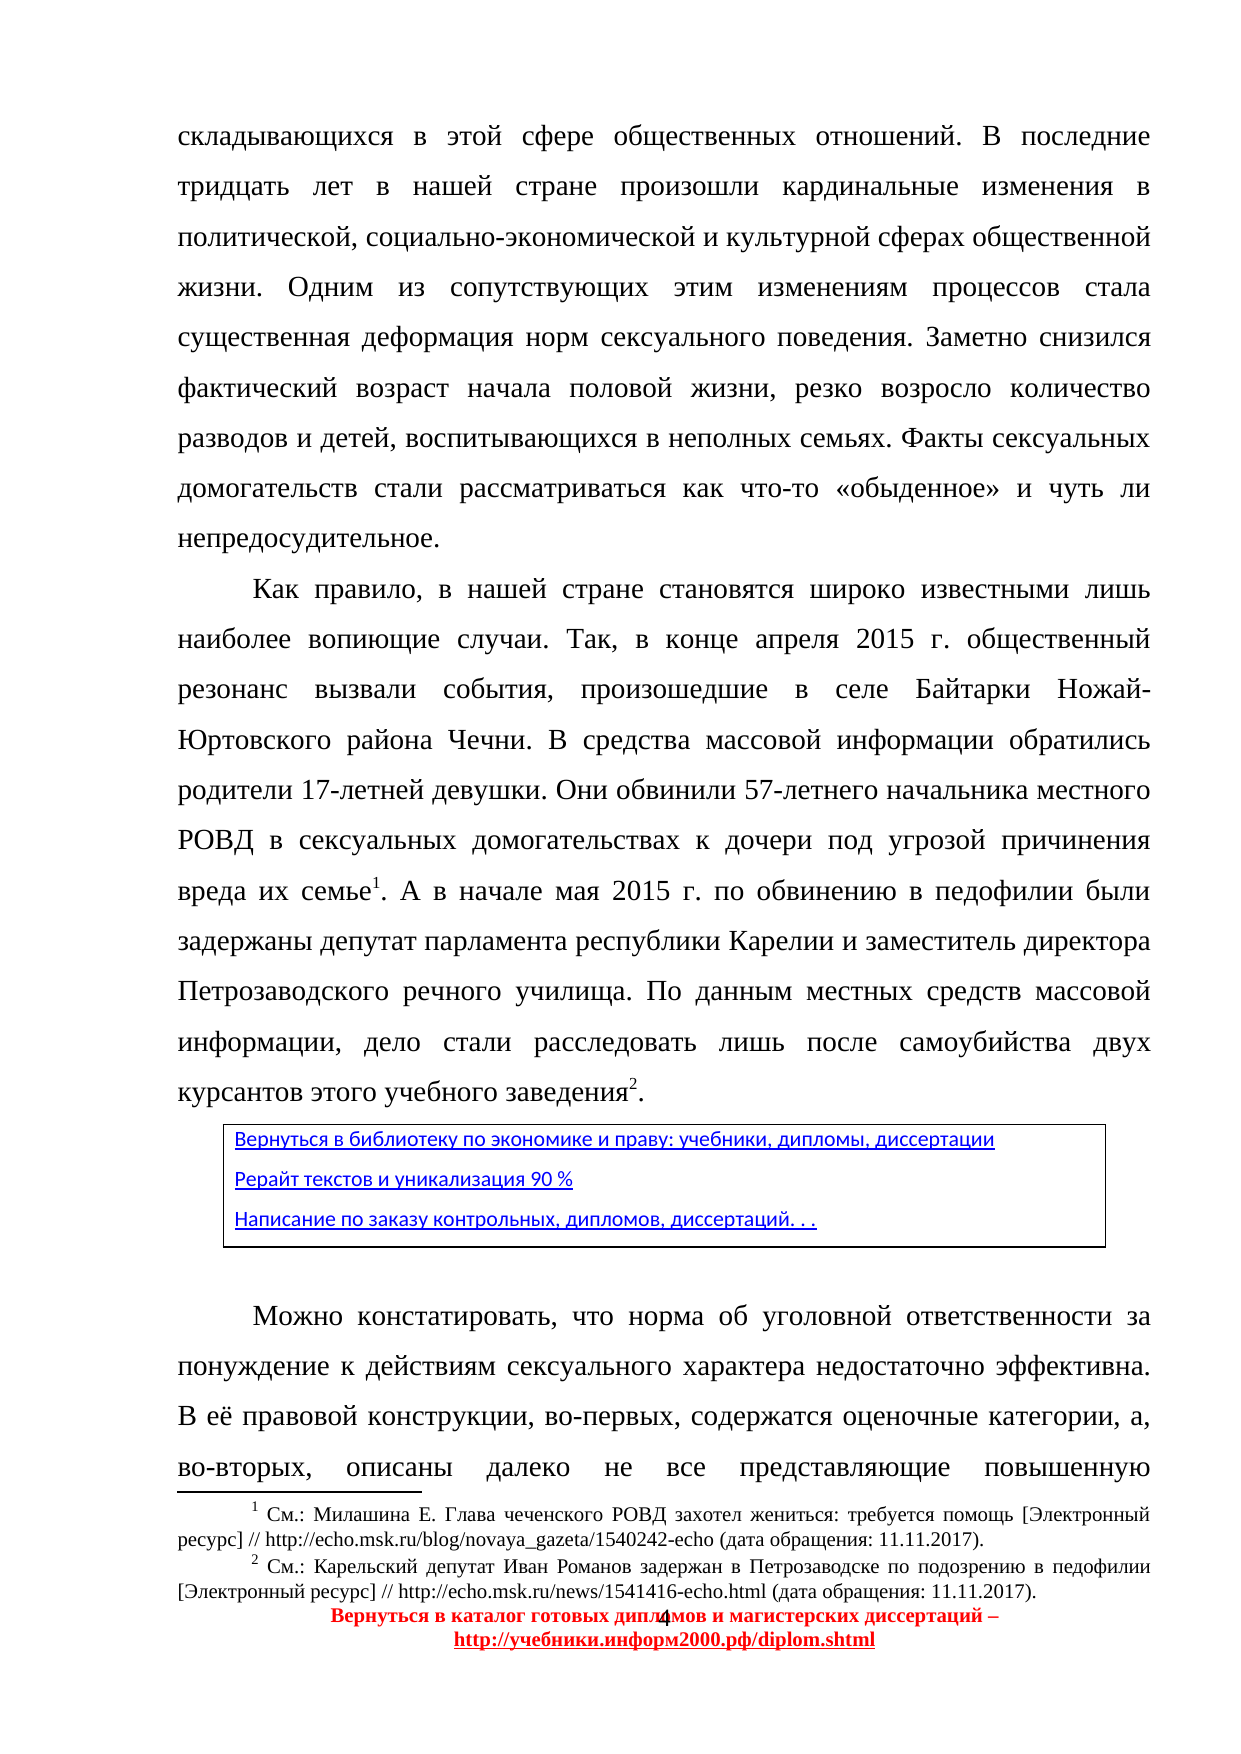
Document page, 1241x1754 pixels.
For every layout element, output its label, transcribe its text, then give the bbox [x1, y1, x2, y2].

table_header Вернуться в библиотеку по экономике и праву: учебники, дипломы, диссертации Рерайт текстов и уникализация 90 % Написание по заказу контрольных, дипломов, диссертаций. . . [224, 1125, 1105, 1246]
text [177, 1298, 1152, 1482]
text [177, 118, 1152, 554]
text Как правило, в нашей стране становятся широко известными лишь наиболее вопиющие случаи. Так, в конце апреля . общественный резонанс вызвали события, произошедшие в селе Байтарки Ножай-Юртовского района Чечни. В средства массовой информации обратились родители 17-летней девушки. Они обвинили 57-летнего начальника местного РОВД в сексуальных домогательствах к дочери под угрозой причинения вреда их семье. А в начале мая . по обвинению в педофилии были задержаны депутат парламента республики Карелии и заместитель директора Петрозаводского речного училища. По данным местных средств массовой информации, дело стали расследовать лишь после самоубийства двух курсантов этого учебного заведения. [177, 571, 1152, 1108]
